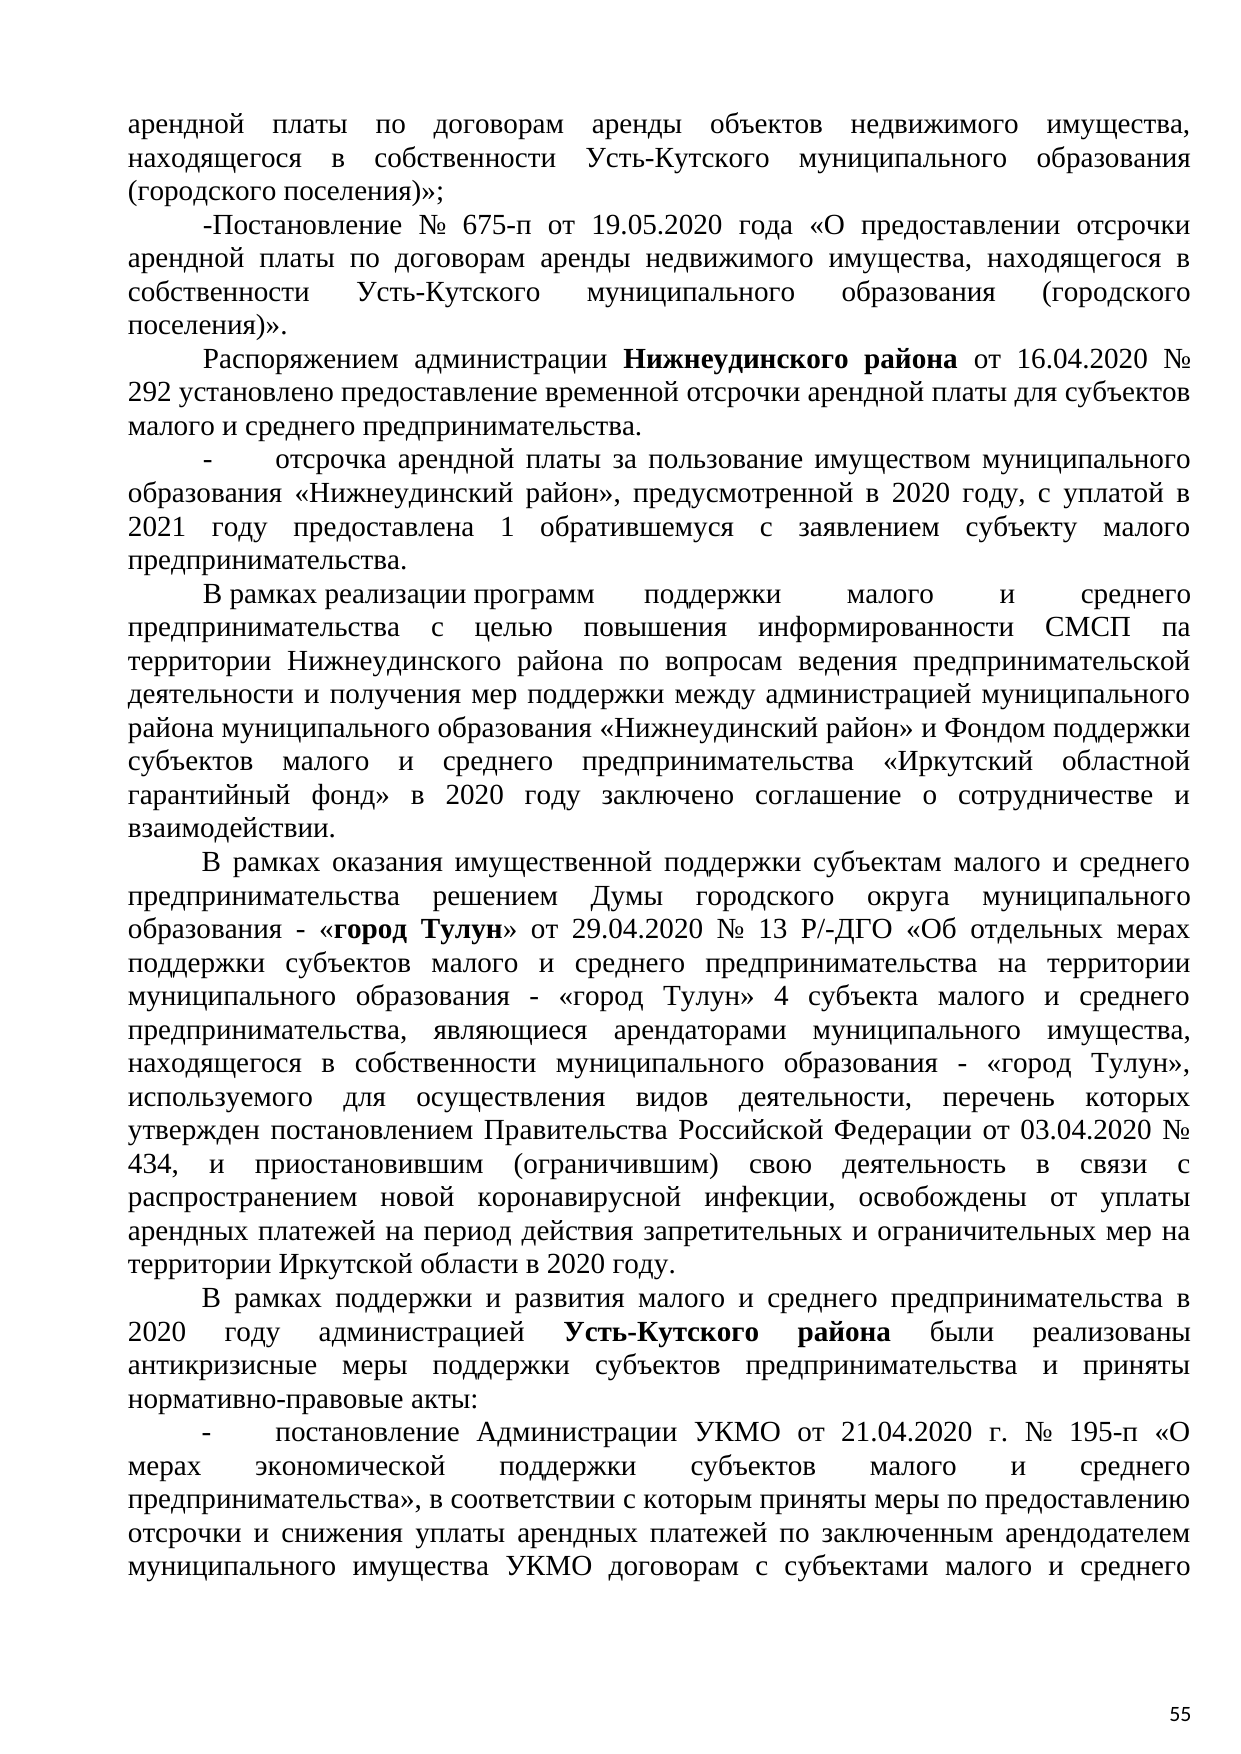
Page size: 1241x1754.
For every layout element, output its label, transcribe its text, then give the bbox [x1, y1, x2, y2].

text В рамках поддержки и развития малого и среднего предпринимательства в 2020 году администрацией Усть-Кутского района были реализованы антикризисные меры поддержки субъектов предпринимательства и приняты нормативно-правовые акты: [128, 1280, 1191, 1414]
text В рамках оказания имущественной поддержки субъектам малого и среднего предпринимательства решением Думы городского округа муниципального образования - «город Тулун» от 29.04.2020 № 13 Р/-ДГО «Об отдельных мерах поддержки субъектов малого и среднего предпринимательства на территории муниципального образования - «город Тулун» 4 субъекта малого и среднего предпринимательства, являющиеся арендаторами муниципального имущества, находящегося в собственности муниципального образования - «город Тулун», используемого для осуществления видов деятельности, перечень которых утвержден постановлением Правительства Российской Федерации от 03.04.2020 № 434, и приостановившим (ограничившим) свою деятельность в связи с распространением новой коронавирусной инфекции, освобождены от уплаты арендных платежей на период действия запретительных и ограничительных мер на территории Иркутской области в 2020 году. [128, 844, 1191, 1280]
text Распоряжением администрации Нижнеудинского района от 16.04.2020 № 292 установлено предоставление временной отсрочки арендной платы для субъектов малого и среднего предпринимательства. [128, 341, 1191, 442]
text -Постановление № 675-п от 19.05.2020 года «О предоставлении отсрочки арендной платы по договорам аренды недвижимого имущества, находящегося в собственности Усть-Кутского муниципального образования (городского поселения)». [128, 207, 1191, 341]
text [128, 1414, 1191, 1582]
text - отсрочка арендной платы за пользование имуществом муниципального образования «Нижнеудинский район», предусмотренной в 2020 году, с уплатой в 2021 году предоставлена 1 обратившемуся с заявлением субъекту малого предпринимательства. [128, 442, 1191, 576]
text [128, 106, 1191, 207]
text В рамках реализации программ поддержки малого и среднего предпринимательства с целью повышения информированности СМСП па территории Нижнеудинского района по вопросам ведения предпринимательской деятельности и получения мер поддержки между администрацией муниципального района муниципального образования «Нижнеудинский район» и Фондом поддержки субъектов малого и среднего предпринимательства «Иркутский областной гарантийный фонд» в 2020 году заключено соглашение о сотрудничестве и взаимодействии. [128, 576, 1191, 844]
